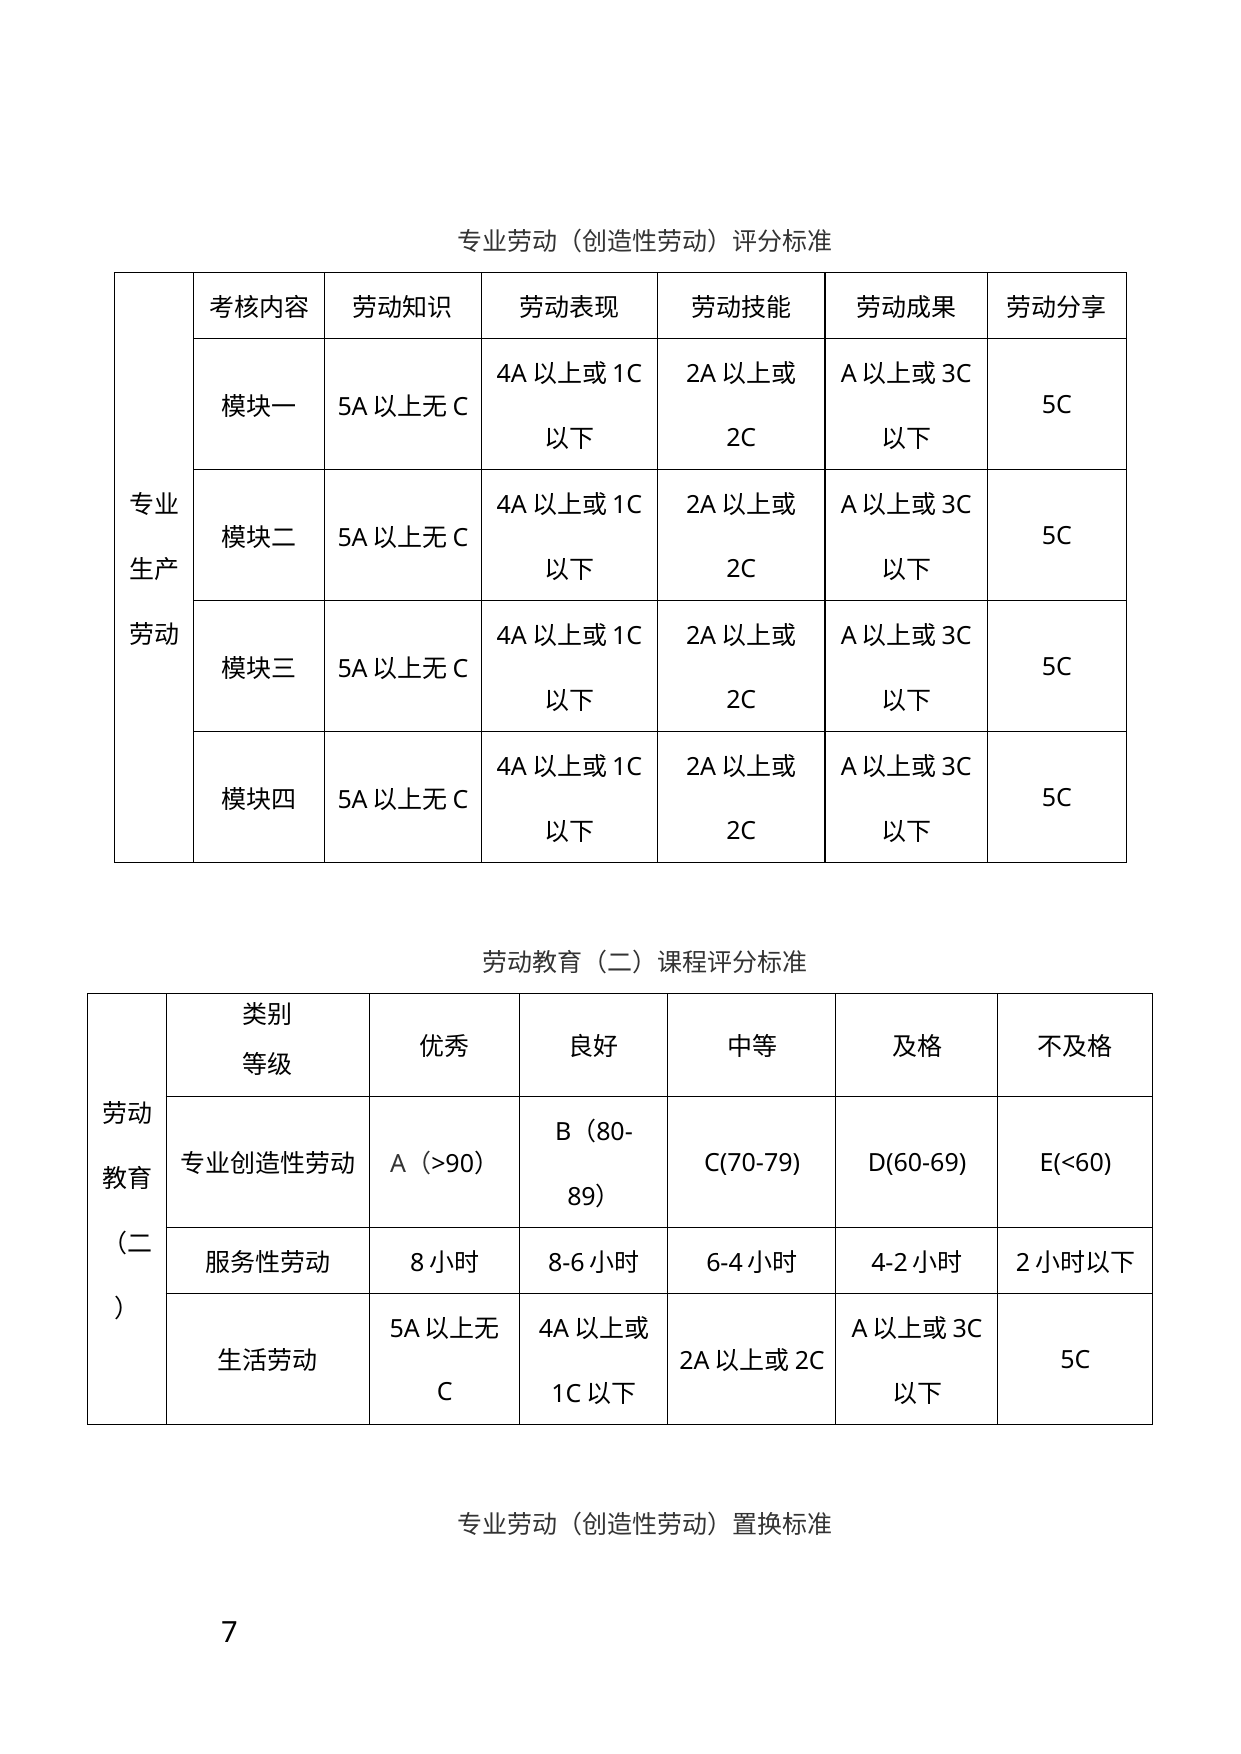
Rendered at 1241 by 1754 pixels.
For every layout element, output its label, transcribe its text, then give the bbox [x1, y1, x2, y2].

table_cell A（>90） [370, 1097, 519, 1227]
table_header 中等 [668, 994, 835, 1096]
table_cell 4A以上或1C以下 [482, 470, 657, 600]
table_header 类别 等级 [167, 994, 369, 1096]
table_cell 2A以上或2C [658, 732, 824, 862]
table_cell 专业创造性劳动 [167, 1097, 369, 1227]
table_cell 5A以上无C [325, 601, 481, 731]
table_cell 模块四 [194, 732, 324, 862]
table_cell C(70-79) [668, 1097, 835, 1227]
table_cell 5A以上无C [325, 470, 481, 600]
table_cell 2A以上或2C [668, 1294, 835, 1424]
table_cell A以上或3C以下 [826, 339, 987, 469]
table_cell 5C [988, 339, 1126, 469]
table_cell 4A以上或1C以下 [520, 1294, 667, 1424]
text 专业劳动（创造性劳动）置换标准 [187, 1490, 1053, 1555]
table_cell 4A以上或1C以下 [482, 732, 657, 862]
table_header 及格 [836, 994, 997, 1096]
table_header 良好 [520, 994, 667, 1096]
table_cell 5C [988, 601, 1126, 731]
table_cell 2A以上或2C [658, 470, 824, 600]
table_cell 模块三 [194, 601, 324, 731]
table_cell D(60-69) [836, 1097, 997, 1227]
table_header 优秀 [370, 994, 519, 1096]
table_cell 5A以上无C [325, 732, 481, 862]
table_cell A以上或3C以下 [826, 732, 987, 862]
text 劳动教育（二）课程评分标准 [187, 928, 1053, 993]
table_header 劳动技能 [658, 273, 824, 338]
table_cell 5C [988, 470, 1126, 600]
table_header 劳动分享 [988, 273, 1126, 338]
table_header 劳动成果 [826, 273, 987, 338]
text 专业劳动（创造性劳动）评分标准 [187, 207, 1053, 272]
table_cell 5C [998, 1294, 1152, 1424]
table_cell 4A以上或1C以下 [482, 601, 657, 731]
table_cell 6-4小时 [668, 1228, 835, 1293]
table_cell A以上或3C以下 [826, 601, 987, 731]
table_header 劳动知识 [325, 273, 481, 338]
table_cell 4-2小时 [836, 1228, 997, 1293]
table_cell 生活劳动 [167, 1294, 369, 1424]
table_cell 2小时以下 [998, 1228, 1152, 1293]
table_cell B（80-89） [520, 1097, 667, 1227]
table_header 劳动教育（二） [88, 994, 166, 1424]
table_cell 2A以上或2C [658, 601, 824, 731]
table_header 考核内容 [194, 273, 324, 338]
table_cell 5A以上无C [325, 339, 481, 469]
table_header 专业生产劳动 [115, 273, 193, 862]
table_cell 模块一 [194, 339, 324, 469]
table_cell 模块二 [194, 470, 324, 600]
table_cell 2A以上或2C [658, 339, 824, 469]
table_cell 8-6小时 [520, 1228, 667, 1293]
table_header 劳动表现 [482, 273, 657, 338]
table_cell 5A以上无C [370, 1294, 519, 1424]
table_cell 服务性劳动 [167, 1228, 369, 1293]
table_cell E(<60) [998, 1097, 1152, 1227]
table_cell 4A以上或1C以下 [482, 339, 657, 469]
table_cell 8小时 [370, 1228, 519, 1293]
table_cell 5C [988, 732, 1126, 862]
table_cell A以上或3C以下 [826, 470, 987, 600]
table_header 不及格 [998, 994, 1152, 1096]
table_cell A以上或3C以下 [836, 1294, 997, 1424]
